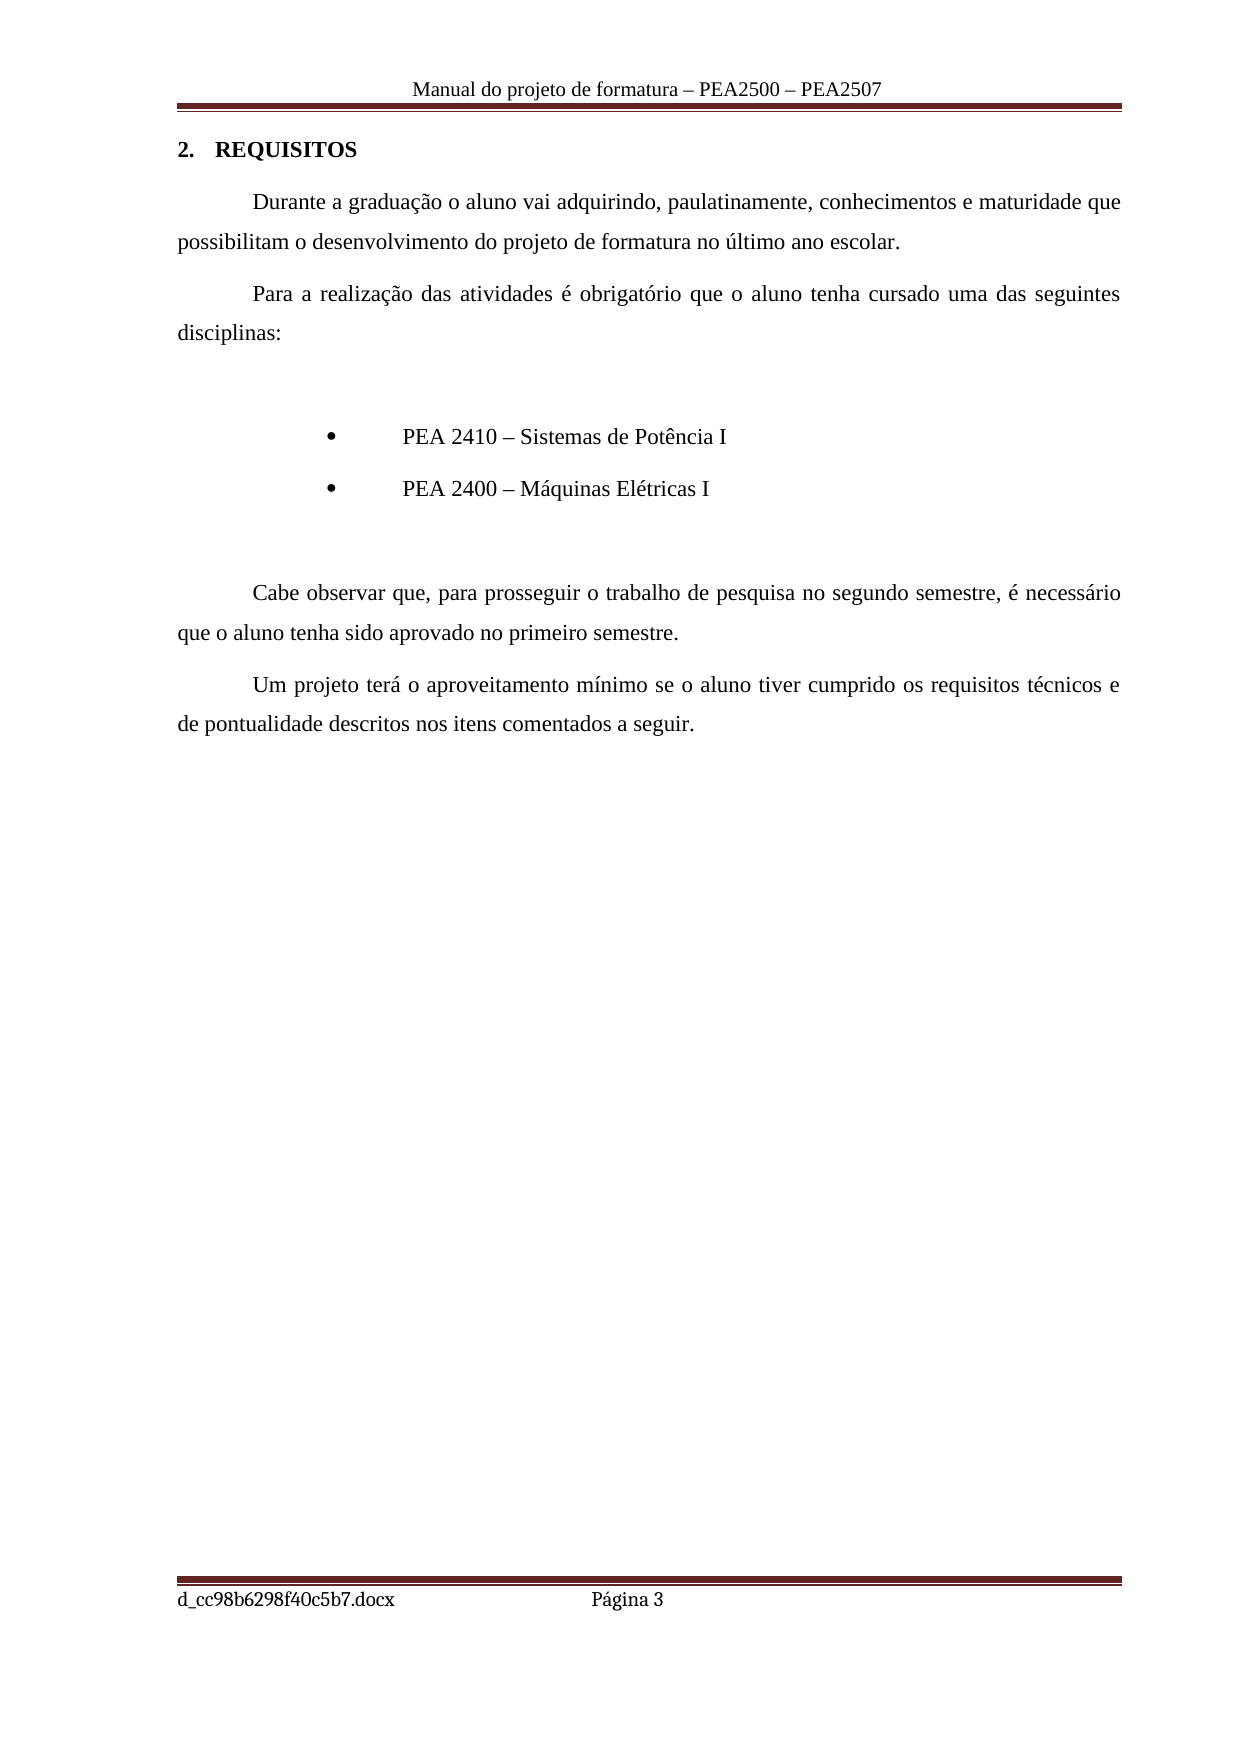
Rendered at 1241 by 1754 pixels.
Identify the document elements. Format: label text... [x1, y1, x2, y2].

text Um projeto terá o aproveitamento mínimo se o aluno tiver cumprido os requisitos técnicos e de pontualidade descritos nos itens comentados a seguir. [177, 671, 1122, 736]
text Cabe observar que, para prosseguir o trabalho de pesquisa no segundo semestre, é necessário que o aluno tenha sido aprovado no primeiro semestre. [177, 579, 1122, 645]
list PEA 2410 – Sistemas de Potência I [252, 423, 1122, 449]
subtitle REQUISITOS [177, 136, 1122, 163]
text Durante a graduação o aluno vai adquirindo, paulatinamente, conhecimentos e maturidade que possibilitam o desenvolvimento do projeto de formatura no último ano escolar. [177, 188, 1122, 254]
text Para a realização das atividades é obrigatório que o aluno tenha cursado uma das seguintes disciplinas: [177, 280, 1122, 346]
list PEA 2400 – Máquinas Elétricas I [252, 475, 1122, 502]
